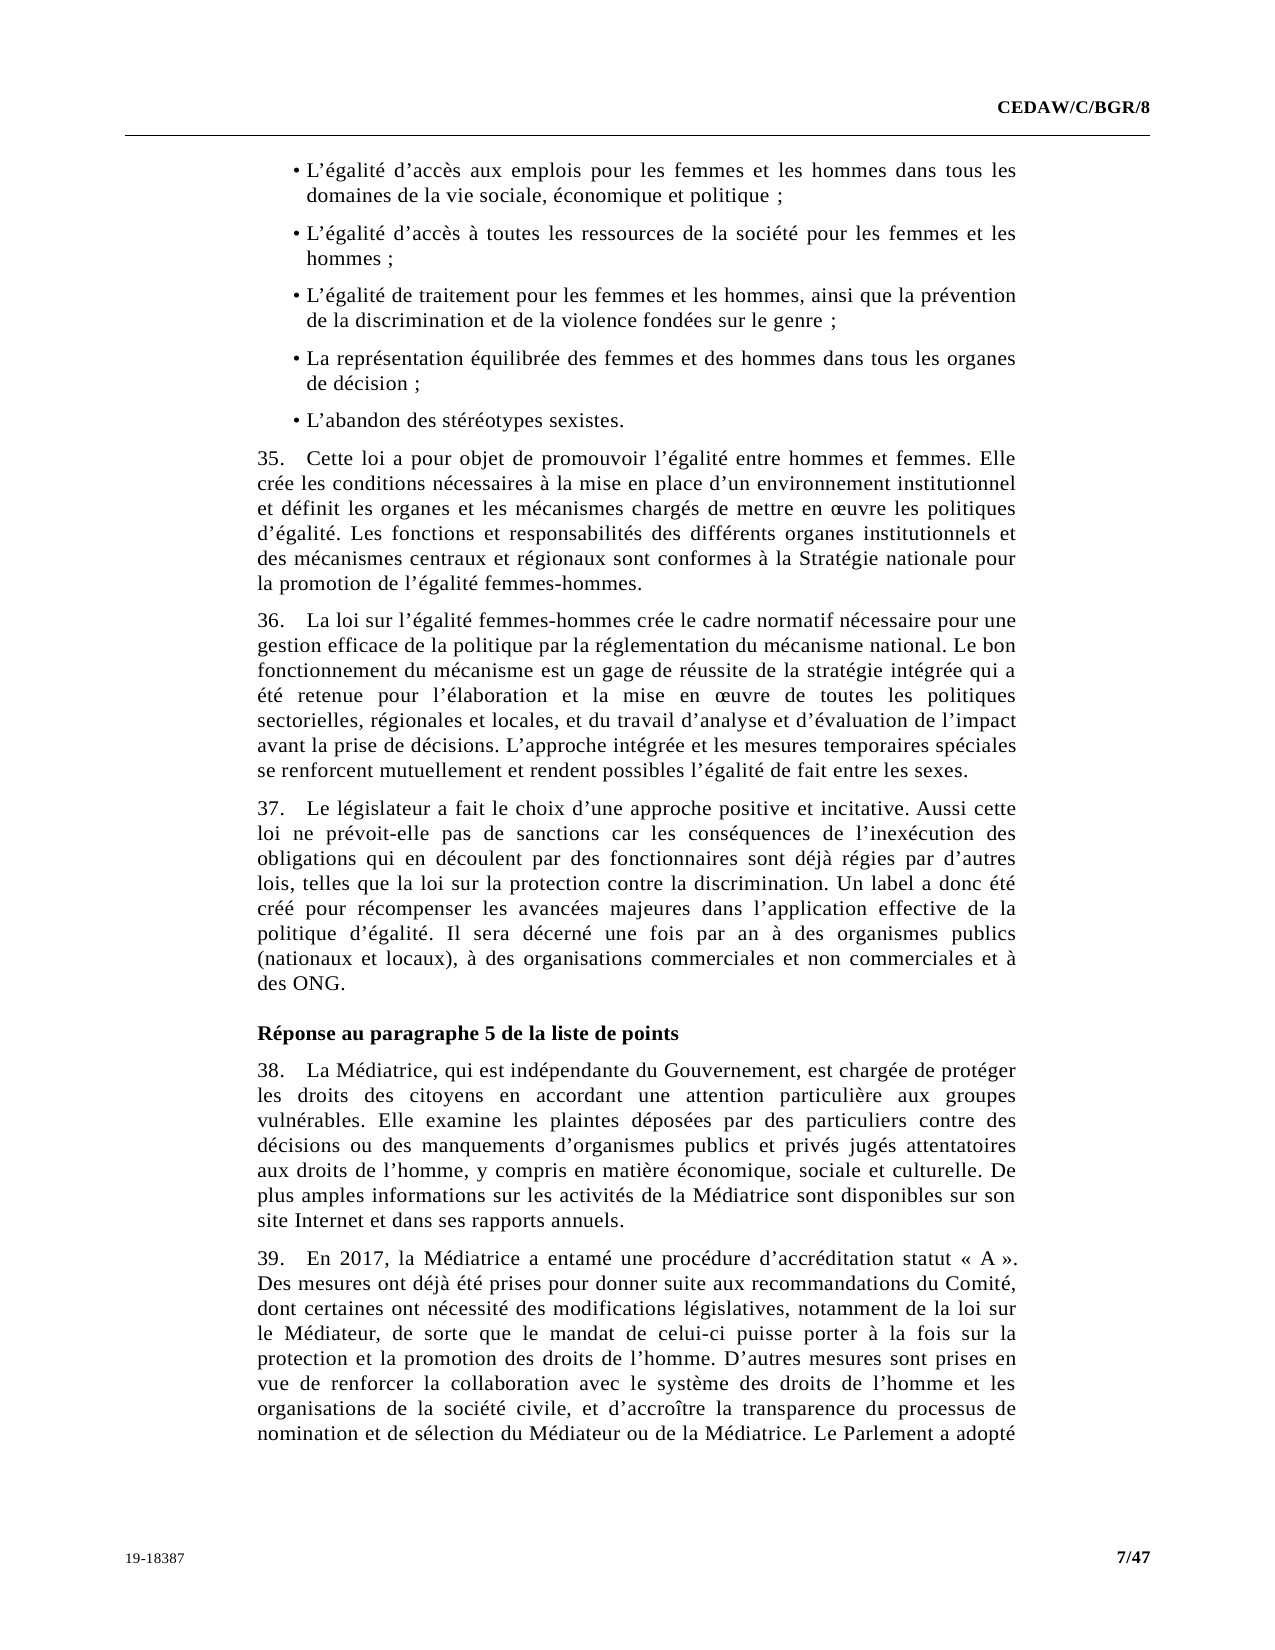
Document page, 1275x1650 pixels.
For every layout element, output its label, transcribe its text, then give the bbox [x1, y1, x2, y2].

list La Médiatrice, qui est indépendante du Gouvernement, est chargée de protéger les droits des citoyens en accordant une attention particulière aux groupes vulnérables. Elle examine les plaintes déposées par des particuliers contre des décisions ou des manquements d’organismes publics et privés jugés attentatoires aux droits de l’homme, y compris en matière économique, sociale et culturelle. De plus amples informations sur les activités de la Médiatrice sont disponibles sur son site Internet et dans ses rapports annuels. [257, 1057, 1018, 1232]
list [257, 1245, 1018, 1445]
text • L’égalité d’accès aux emplois pour les femmes et les hommes dans tous les domaines de la vie sociale, économique et politique ; [257, 157, 1018, 207]
text • L’égalité de traitement pour les femmes et les hommes, ainsi que la prévention de la discrimination et de la violence fondées sur le genre ; [257, 282, 1018, 332]
list La loi sur l’égalité femmes-hommes crée le cadre normatif nécessaire pour une gestion efficace de la politique par la réglementation du mécanisme national. Le bon fonctionnement du mécanisme est un gage de réussite de la stratégie intégrée qui a été retenue pour l’élaboration et la mise en œuvre de toutes les politiques sectorielles, régionales et locales, et du travail d’analyse et d’évaluation de l’impact avant la prise de décisions. L’approche intégrée et les mesures temporaires spéciales se renforcent mutuellement et rendent possibles l’égalité de fait entre les sexes. [257, 607, 1018, 782]
text • La représentation équilibrée des femmes et des hommes dans tous les organes de décision ; [257, 345, 1018, 395]
text Réponse au paragraphe 5 de la liste de points [125, 1020, 1019, 1045]
list Le législateur a fait le choix d’une approche positive et incitative. Aussi cette loi ne prévoit-elle pas de sanctions car les conséquences de l’inexécution des obligations qui en découlent par des fonctionnaires sont déjà régies par d’autres lois, telles que la loi sur la protection contre la discrimination. Un label a donc été créé pour récompenser les avancées majeures dans l’application effective de la politique d’égalité. Il sera décerné une fois par an à des organismes publics (nationaux et locaux), à des organisations commerciales et non commerciales et à des ONG. [257, 795, 1018, 995]
text • L’abandon des stéréotypes sexistes. [257, 407, 1018, 432]
list Cette loi a pour objet de promouvoir l’égalité entre hommes et femmes. Elle crée les conditions nécessaires à la mise en place d’un environnement institutionnel et définit les organes et les mécanismes chargés de mettre en œuvre les politiques d’égalité. Les fonctions et responsabilités des différents organes institutionnels et des mécanismes centraux et régionaux sont conformes à la Stratégie nationale pour la promotion de l’égalité femmes-hommes. [257, 445, 1018, 595]
text • L’égalité d’accès à toutes les ressources de la société pour les femmes et les hommes ; [257, 220, 1018, 270]
